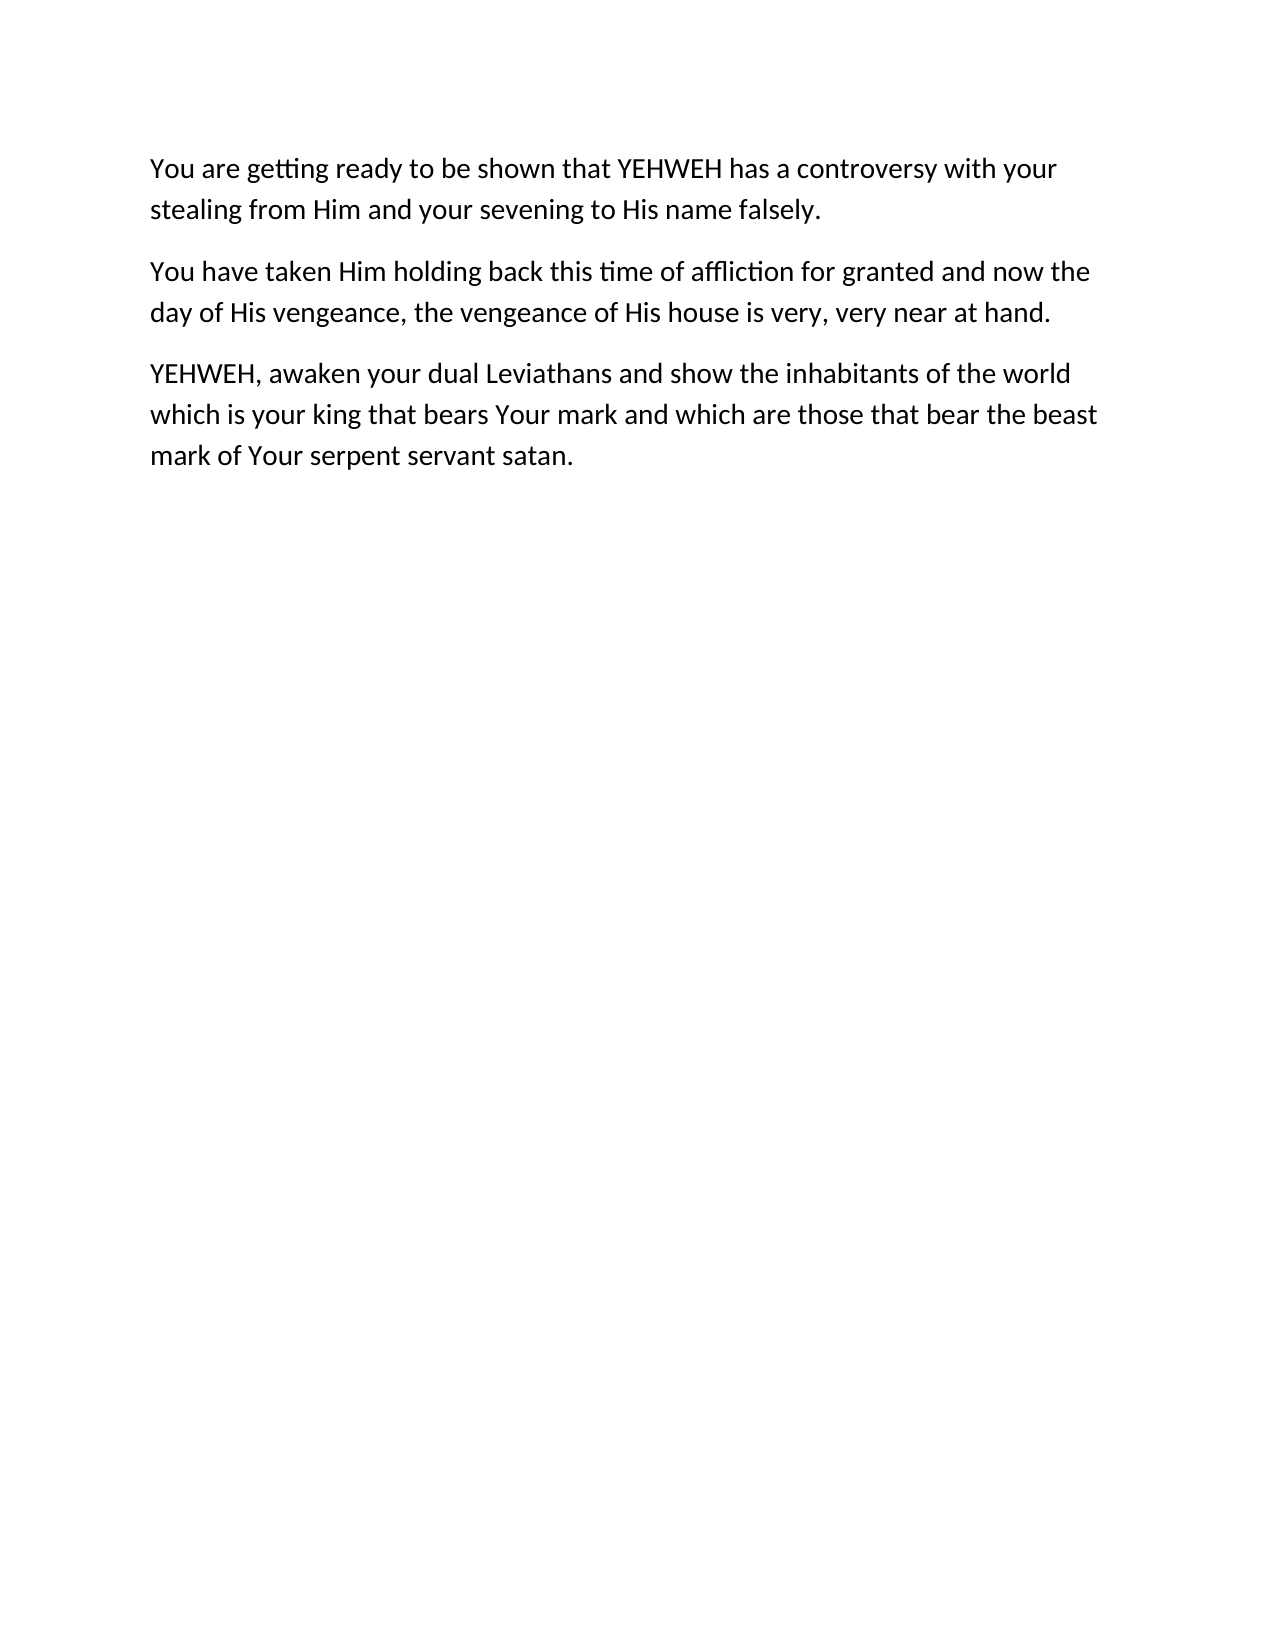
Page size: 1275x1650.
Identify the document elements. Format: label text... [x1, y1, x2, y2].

text You are getting ready to be shown that YEHWEH has a controversy with your stealing from Him and your sevening to His name falsely. [150, 150, 1125, 227]
text YEHWEH, awaken your dual Leviathans and show the inhabitants of the world which is your king that bears Your mark and which are those that bear the beast mark of Your serpent servant satan. [150, 355, 1125, 473]
text You have taken Him holding back this time of affliction for granted and now the day of His vengeance, the vengeance of His house is very, very near at hand. [150, 253, 1125, 329]
